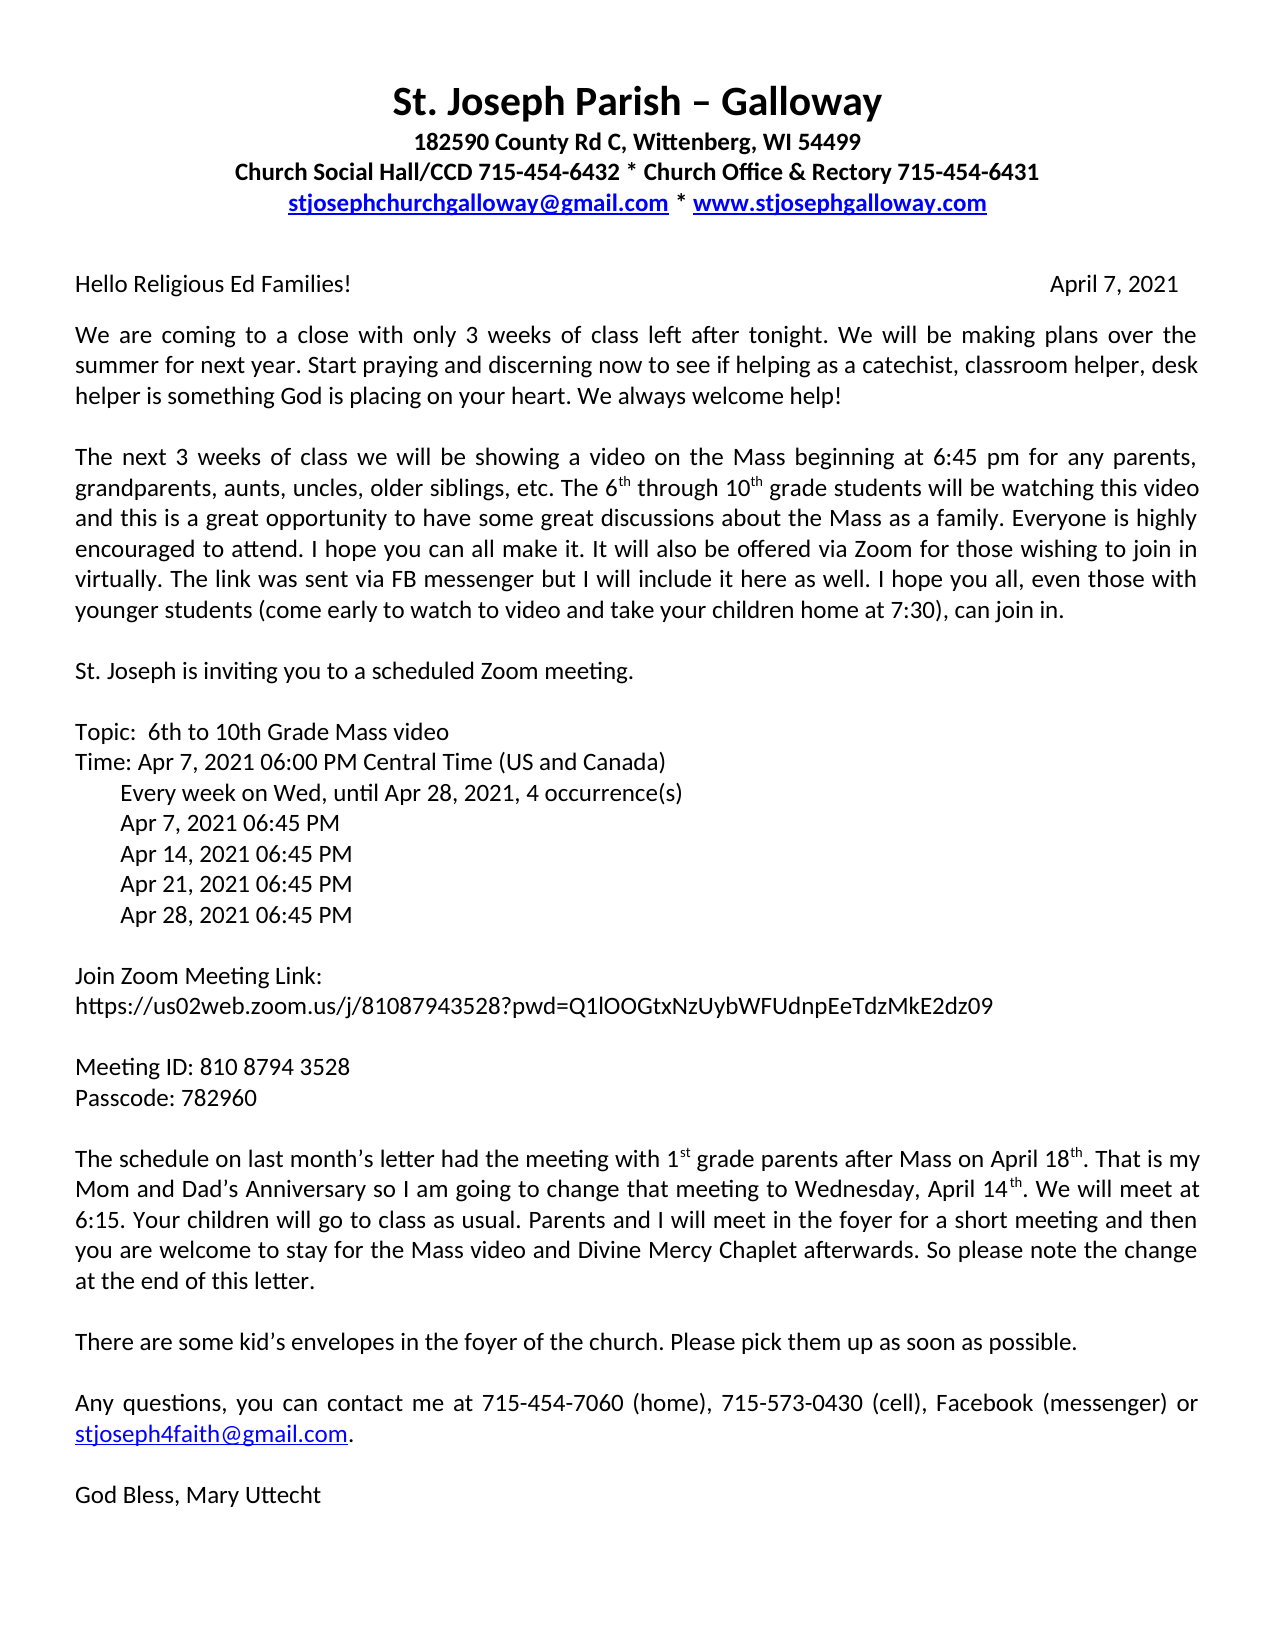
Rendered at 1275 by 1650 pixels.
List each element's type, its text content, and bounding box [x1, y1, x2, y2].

text stjosephchurchgalloway@gmail.com * www.stjosephgalloway.com [75, 187, 1200, 217]
text God Bless, Mary Uttecht [75, 1479, 1200, 1509]
text The next 3 weeks of class we will be showing a video on the Mass beginning at 6:45 pm for any parents, grandparents, aunts, uncles, older siblings, etc. The 6th through 10th grade students will be watching this video and this is a great opportunity to have some great discussions about the Mass as a family. Everyone is highly encouraged to attend. I hope you can all make it. It will also be offered via Zoom for those wishing to join in virtually. The link was sent via FB messenger but I will include it here as well. I hope you all, even those with younger students (come early to watch to video and take your children home at 7:30), can join in. [75, 441, 1200, 624]
text Time: Apr 7, 2021 06:00 PM Central Time (US and Canada) [75, 746, 1200, 777]
text Every week on Wed, until Apr 28, 2021, 4 occurrence(s) [75, 777, 1200, 807]
text The schedule on last month’s letter had the meeting with 1st grade parents after Mass on April 18th. That is my Mom and Dad’s Anniversary so I am going to change that meeting to Wednesday, April 14th. We will meet at 6:15. Your children will go to class as usual. Parents and I will meet in the foyer for a short meeting and then you are welcome to stay for the Mass video and Divine Mercy Chaplet afterwards. So please note the change at the end of this letter. [75, 1143, 1200, 1296]
text Topic: 6th to 10th Grade Mass video [75, 716, 1200, 746]
text Apr 21, 2021 06:45 PM [75, 868, 1200, 899]
text Passcode: 782960 [75, 1082, 1200, 1113]
text 182590 County Rd C, Wittenberg, WI 54499 [75, 126, 1200, 156]
text Any questions, you can contact me at 715-454-7060 (home), 715-573-0430 (cell), Facebook (messenger) or stjoseph4faith@gmail.com. [75, 1387, 1200, 1448]
text Apr 28, 2021 06:45 PM [75, 899, 1200, 929]
text Hello Religious Ed Families! April 7, 2021 [75, 268, 1200, 299]
text Church Social Hall/CCD 715-454-6432 * Church Office & Rectory 715-454-6431 [75, 156, 1200, 187]
text St. Joseph is inviting you to a scheduled Zoom meeting. [75, 655, 1200, 685]
text St. Joseph Parish – Galloway [75, 75, 1200, 126]
text Apr 14, 2021 06:45 PM [75, 838, 1200, 868]
text We are coming to a close with only 3 weeks of class left after tonight. We will be making plans over the summer for next year. Start praying and discerning now to see if helping as a catechist, classroom helper, desk helper is something God is placing on your heart. We always welcome help! [75, 319, 1200, 411]
text There are some kid’s envelopes in the foyer of the church. Please pick them up as soon as possible. [75, 1326, 1200, 1357]
text Meeting ID: 810 8794 3528 [75, 1052, 1200, 1082]
text https://us02web.zoom.us/j/81087943528?pwd=Q1lOOGtxNzUybWFUdnpEeTdzMkE2dz09 [75, 991, 1200, 1021]
text Apr 7, 2021 06:45 PM [75, 807, 1200, 838]
text Join Zoom Meeting Link: [75, 960, 1200, 991]
